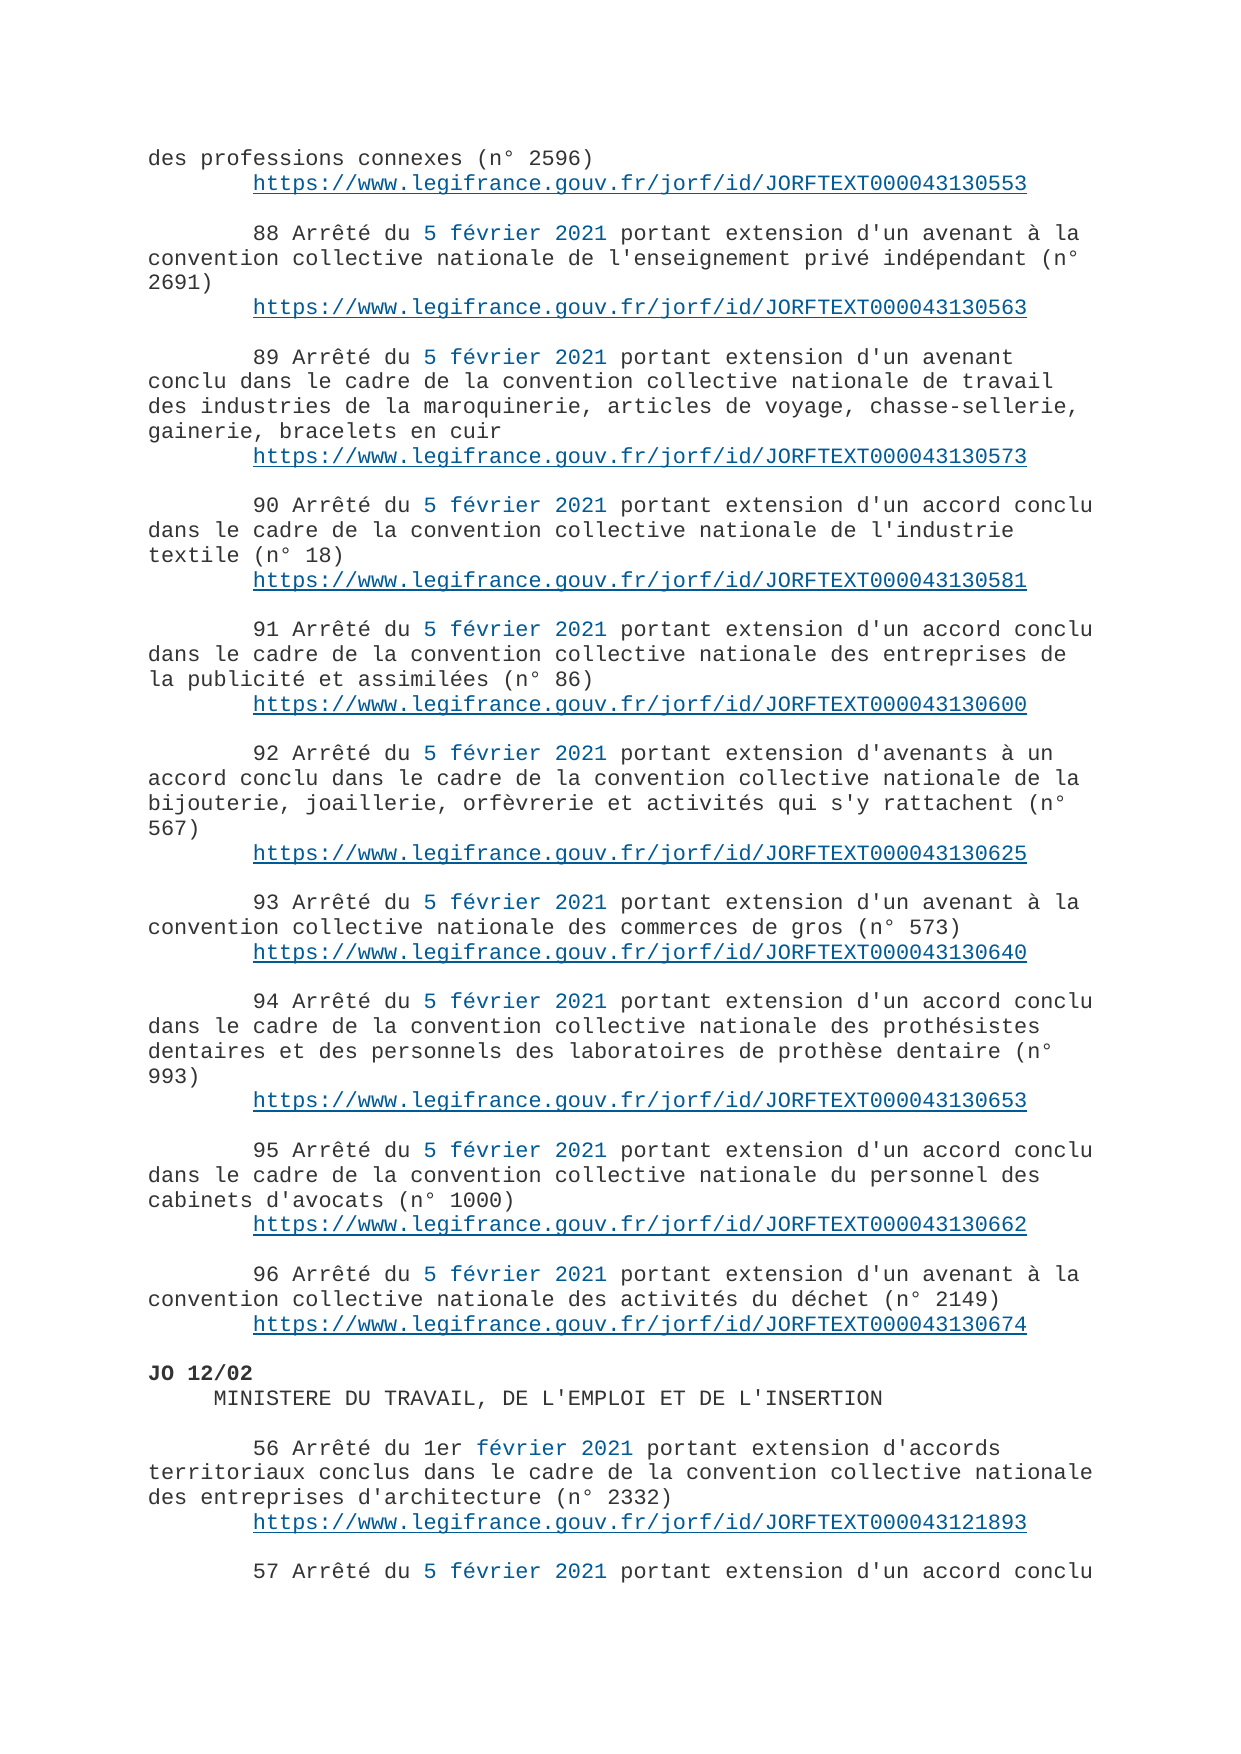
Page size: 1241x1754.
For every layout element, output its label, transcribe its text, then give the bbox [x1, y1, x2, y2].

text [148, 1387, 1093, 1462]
text JO 12/02 [148, 1362, 1093, 1387]
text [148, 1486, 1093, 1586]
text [148, 148, 1093, 1015]
